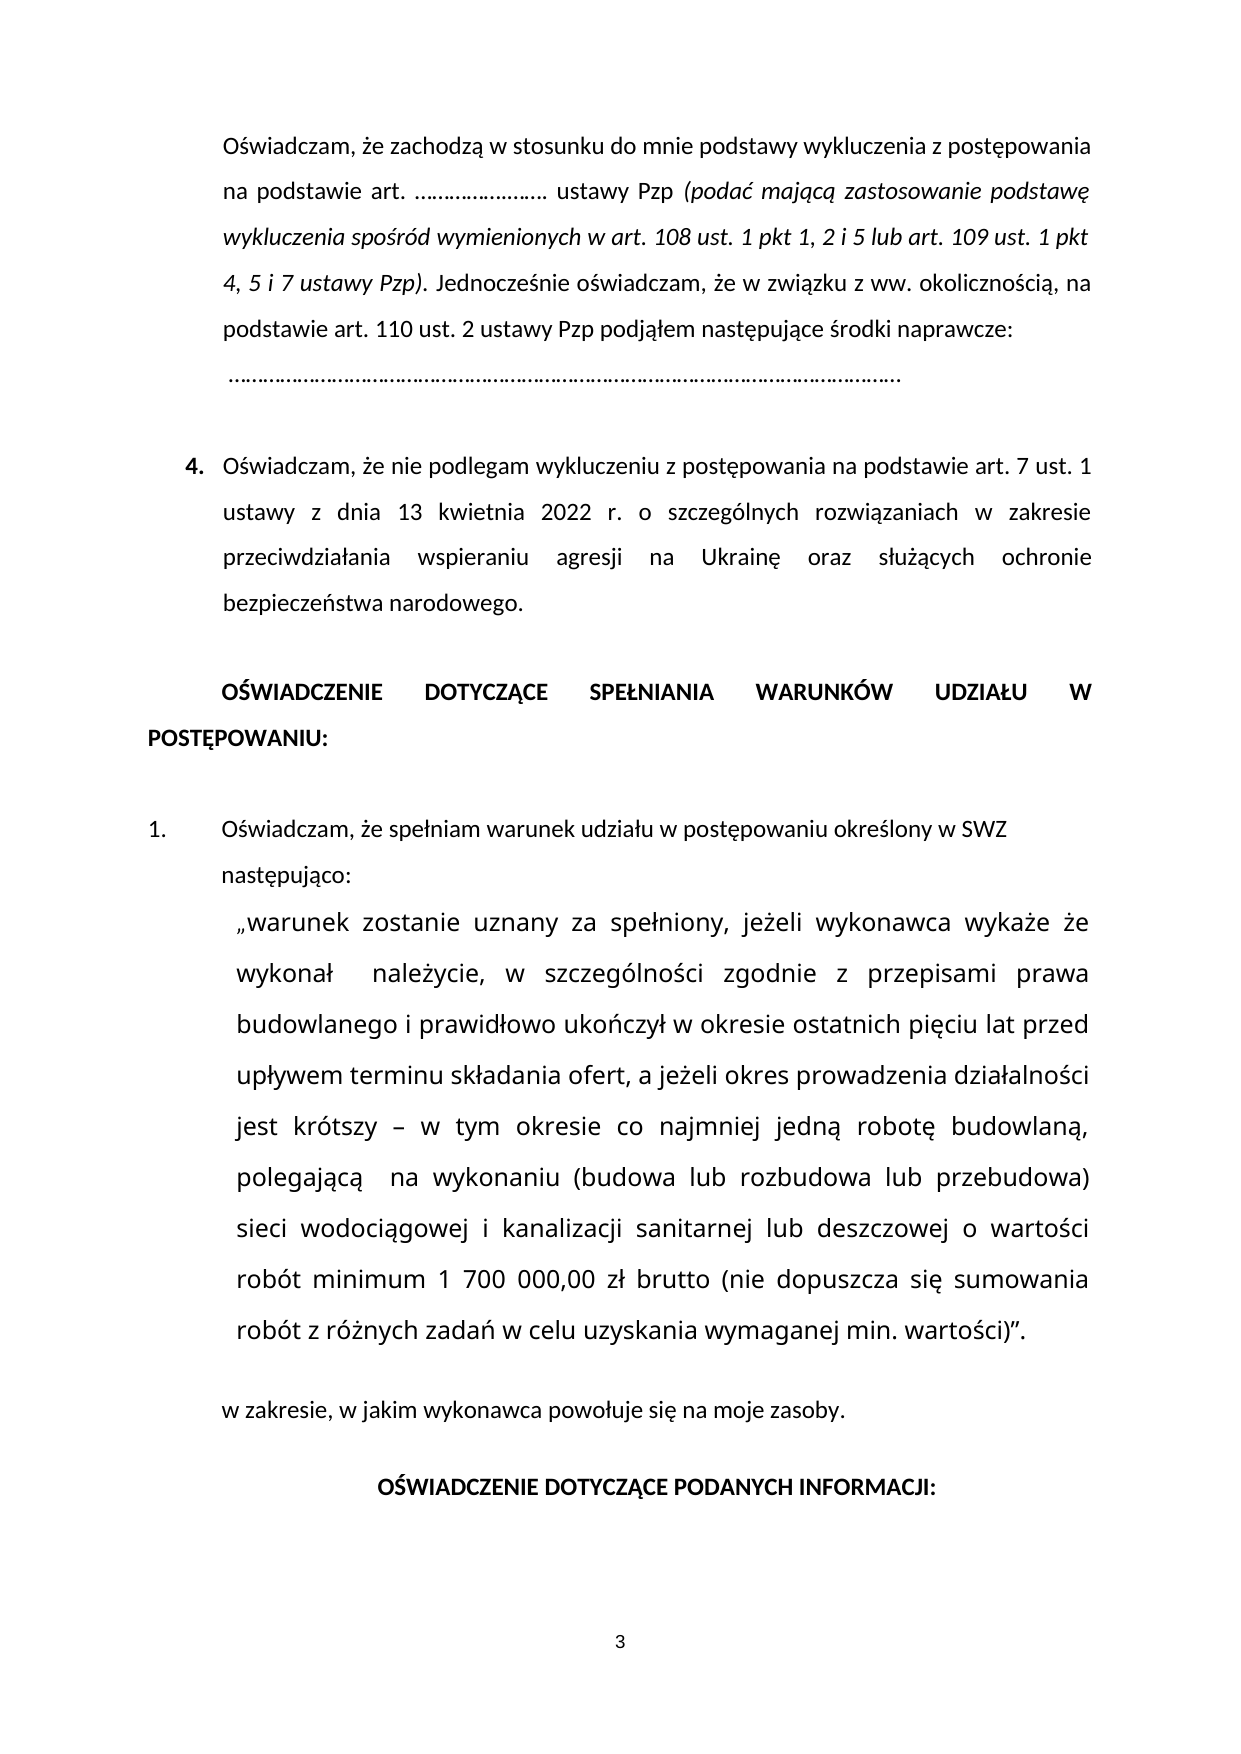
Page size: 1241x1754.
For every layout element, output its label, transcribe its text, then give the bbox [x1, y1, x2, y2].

text OŚWIADCZENIE DOTYCZĄCE SPEŁNIANIA WARUNKÓW UDZIAŁU W POSTĘPOWANIU: [148, 676, 1093, 752]
text ……………………………………………………………………………………………………… [223, 358, 1093, 389]
text Oświadczam, że zachodzą w stosunku do mnie podstawy wykluczenia z postępowania na podstawie art. …………….……. ustawy Pzp (podać mającą zastosowanie podstawę wykluczenia spośród wymienionych w art. 108 ust. 1 pkt 1, 2 i 5 lub art. 109 ust. 1 pkt 4, 5 i 7 ustawy Pzp). Jednocześnie oświadczam, że w związku z ww. okolicznością, na podstawie art. 110 ust. 2 ustawy Pzp podjąłem następujące środki naprawcze: [223, 130, 1093, 343]
text następująco: [148, 859, 1093, 889]
text w zakresie, w jakim wykonawca powołuje się na moje zasoby. [148, 1394, 1093, 1425]
text OŚWIADCZENIE DOTYCZĄCE PODANYCH INFORMACJI: [148, 1471, 1093, 1501]
list Oświadczam, że nie podlegam wykluczeniu z postępowania na podstawie art. 7 ust. 1 ustawy z dnia 13 kwietnia 2022 r. o szczególnych rozwiązaniach w zakresie przeciwdziałania wspieraniu agresji na Ukrainę oraz służących ochronie bezpieczeństwa narodowego. [185, 450, 1093, 618]
text 1. Oświadczam, że spełniam warunek udziału w postępowaniu określony w SWZ [148, 813, 1093, 844]
text „warunek zostanie uznany za spełniony, jeżeli wykonawca wykaże że wykonał należycie, w szczególności zgodnie z przepisami prawa budowlanego i prawidłowo ukończył w okresie ostatnich pięciu lat przed upływem terminu składania ofert, a jeżeli okres prowadzenia działalności jest krótszy – w tym okresie co najmniej jedną robotę budowlaną, polegającą na wykonaniu (budowa lub rozbudowa lub przebudowa) sieci wodociągowej i kanalizacji sanitarnej lub deszczowej o wartości robót minimum 1 700 000,00 zł brutto (nie dopuszcza się sumowania robót z różnych zadań w celu uzyskania wymaganej min. wartości)”. [236, 905, 1090, 1347]
